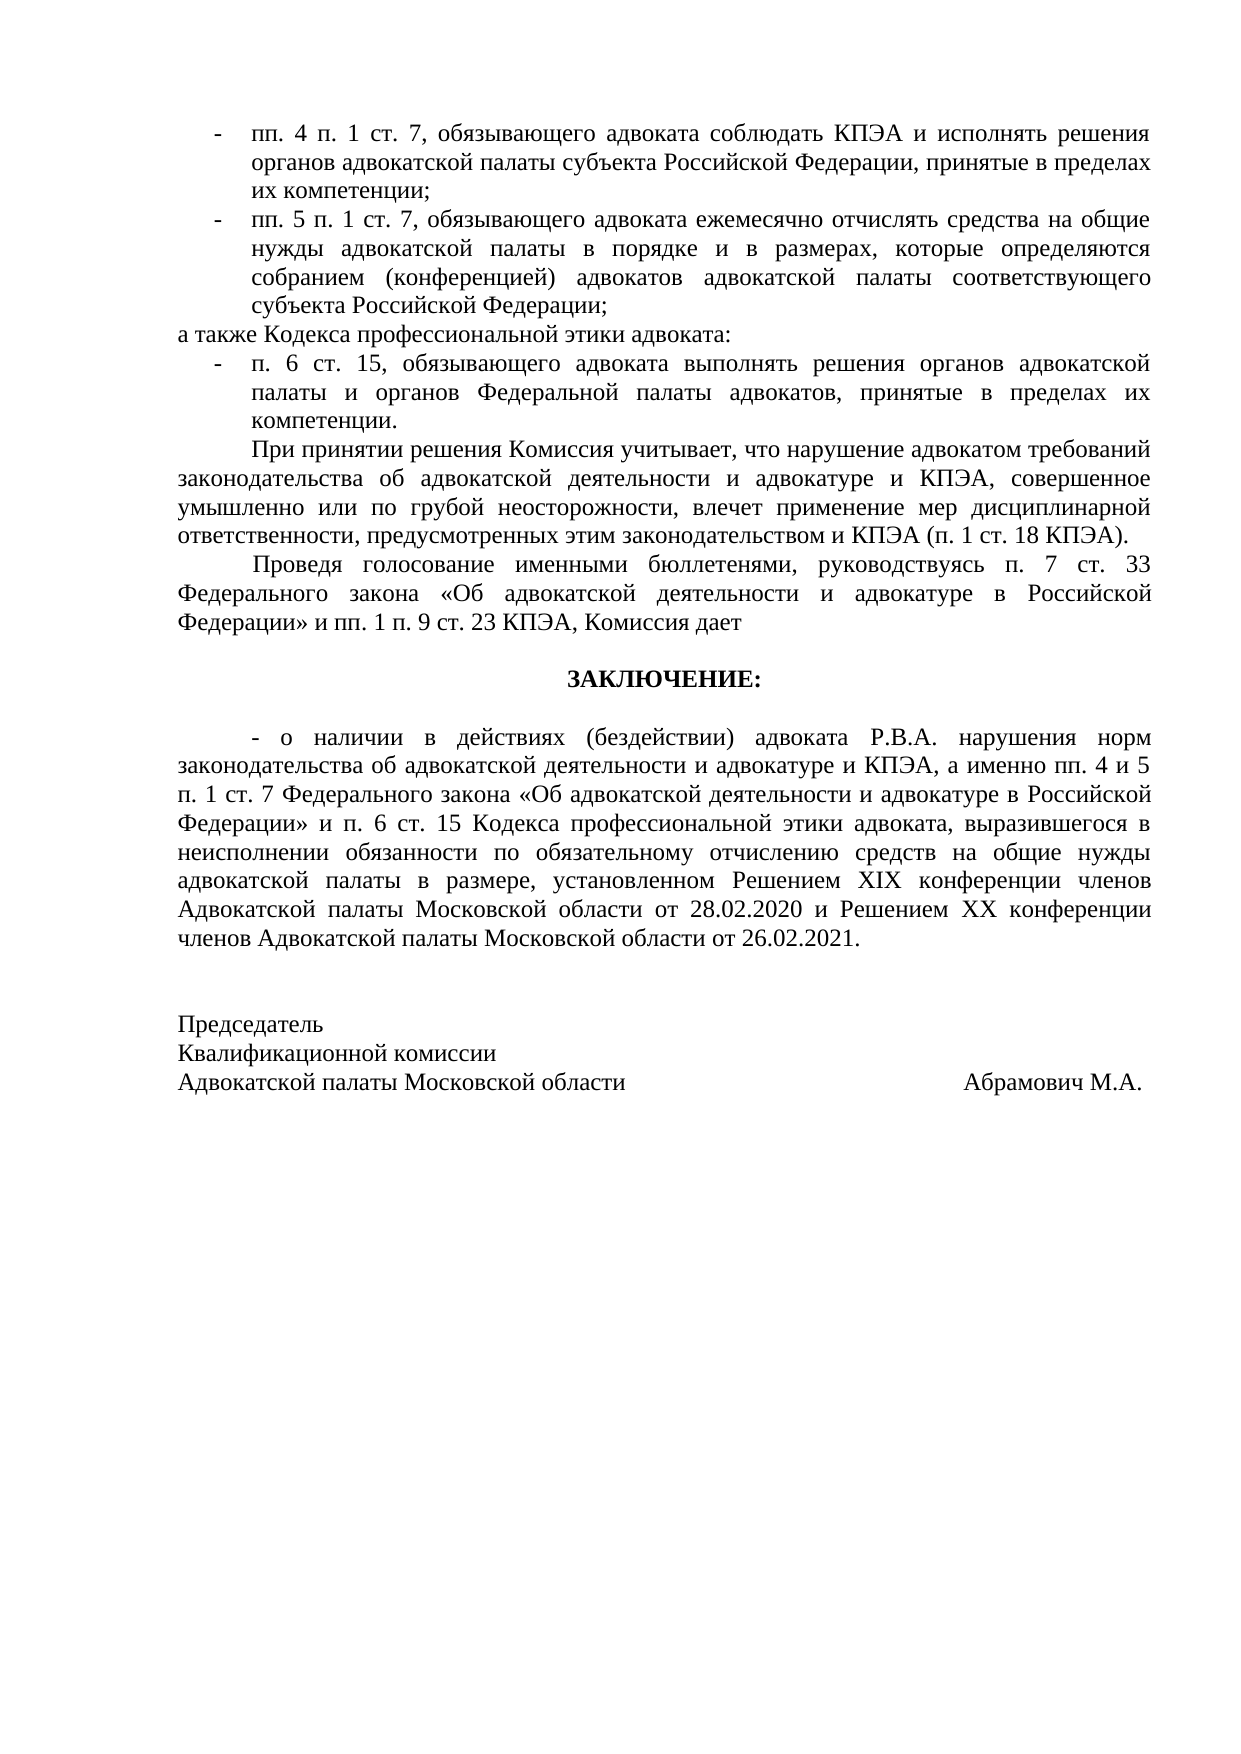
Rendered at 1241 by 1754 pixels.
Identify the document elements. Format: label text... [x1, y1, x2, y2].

text Квалификационной комиссии [177, 1038, 1152, 1067]
text Проведя голосование именными бюллетенями, руководствуясь п. 7 ст. 33 Федерального закона «Об адвокатской деятельности и адвокатуре в Российской Федерации» и пп. 1 п. 9 ст. 23 КПЭА, Комиссия дает [177, 549, 1152, 636]
text ЗАКЛЮЧЕНИЕ: [177, 664, 1152, 693]
text - о наличии в действиях (бездействии) адвоката Р.В.А. нарушения норм законодательства об адвокатской деятельности и адвокатуре и КПЭА, а именно пп. 4 и 5 п. 1 ст. 7 Федерального закона «Об адвокатской деятельности и адвокатуре в Российской Федерации» и п. 6 ст. 15 Кодекса профессиональной этики адвоката, выразившегося в неисполнении обязанности по обязательному отчислению средств на общие нужды адвокатской палаты в размере, установленном Решением XIX конференции членов Адвокатской палаты Московской области от 28.02.2020 и Решением XX конференции членов Адвокатской палаты Московской области от 26.02.2021. [177, 722, 1152, 952]
list пп. 5 п. 1 ст. 7, обязывающего адвоката ежемесячно отчислять средства на общие нужды адвокатской палаты в порядке и в размерах, которые определяются собранием (конференцией) адвокатов адвокатской палаты соответствующего субъекта Российской Федерации; [213, 204, 1152, 319]
text При принятии решения Комиссия учитывает, что нарушение адвокатом требований законодательства об адвокатской деятельности и адвокатуре и КПЭА, совершенное умышленно или по грубой неосторожности, влечет применение мер дисциплинарной ответственности, предусмотренных этим законодательством и КПЭА (п. 1 ст. 18 КПЭА). [177, 434, 1152, 549]
list пп. 4 п. 1 ст. 7, обязывающего адвоката соблюдать КПЭА и исполнять решения органов адвокатской палаты субъекта Российской Федерации, принятые в пределах их компетенции; [213, 118, 1152, 204]
list п. 6 ст. 15, обязывающего адвоката выполнять решения органов адвокатской палаты и органов Федеральной палаты адвокатов, принятые в пределах их компетенции. [213, 348, 1152, 434]
text Председатель [177, 1009, 1152, 1038]
text Адвокатской палаты Московской области Абрамович М.А. [177, 1067, 1152, 1096]
text а также Кодекса профессиональной этики адвоката: [177, 319, 1152, 348]
